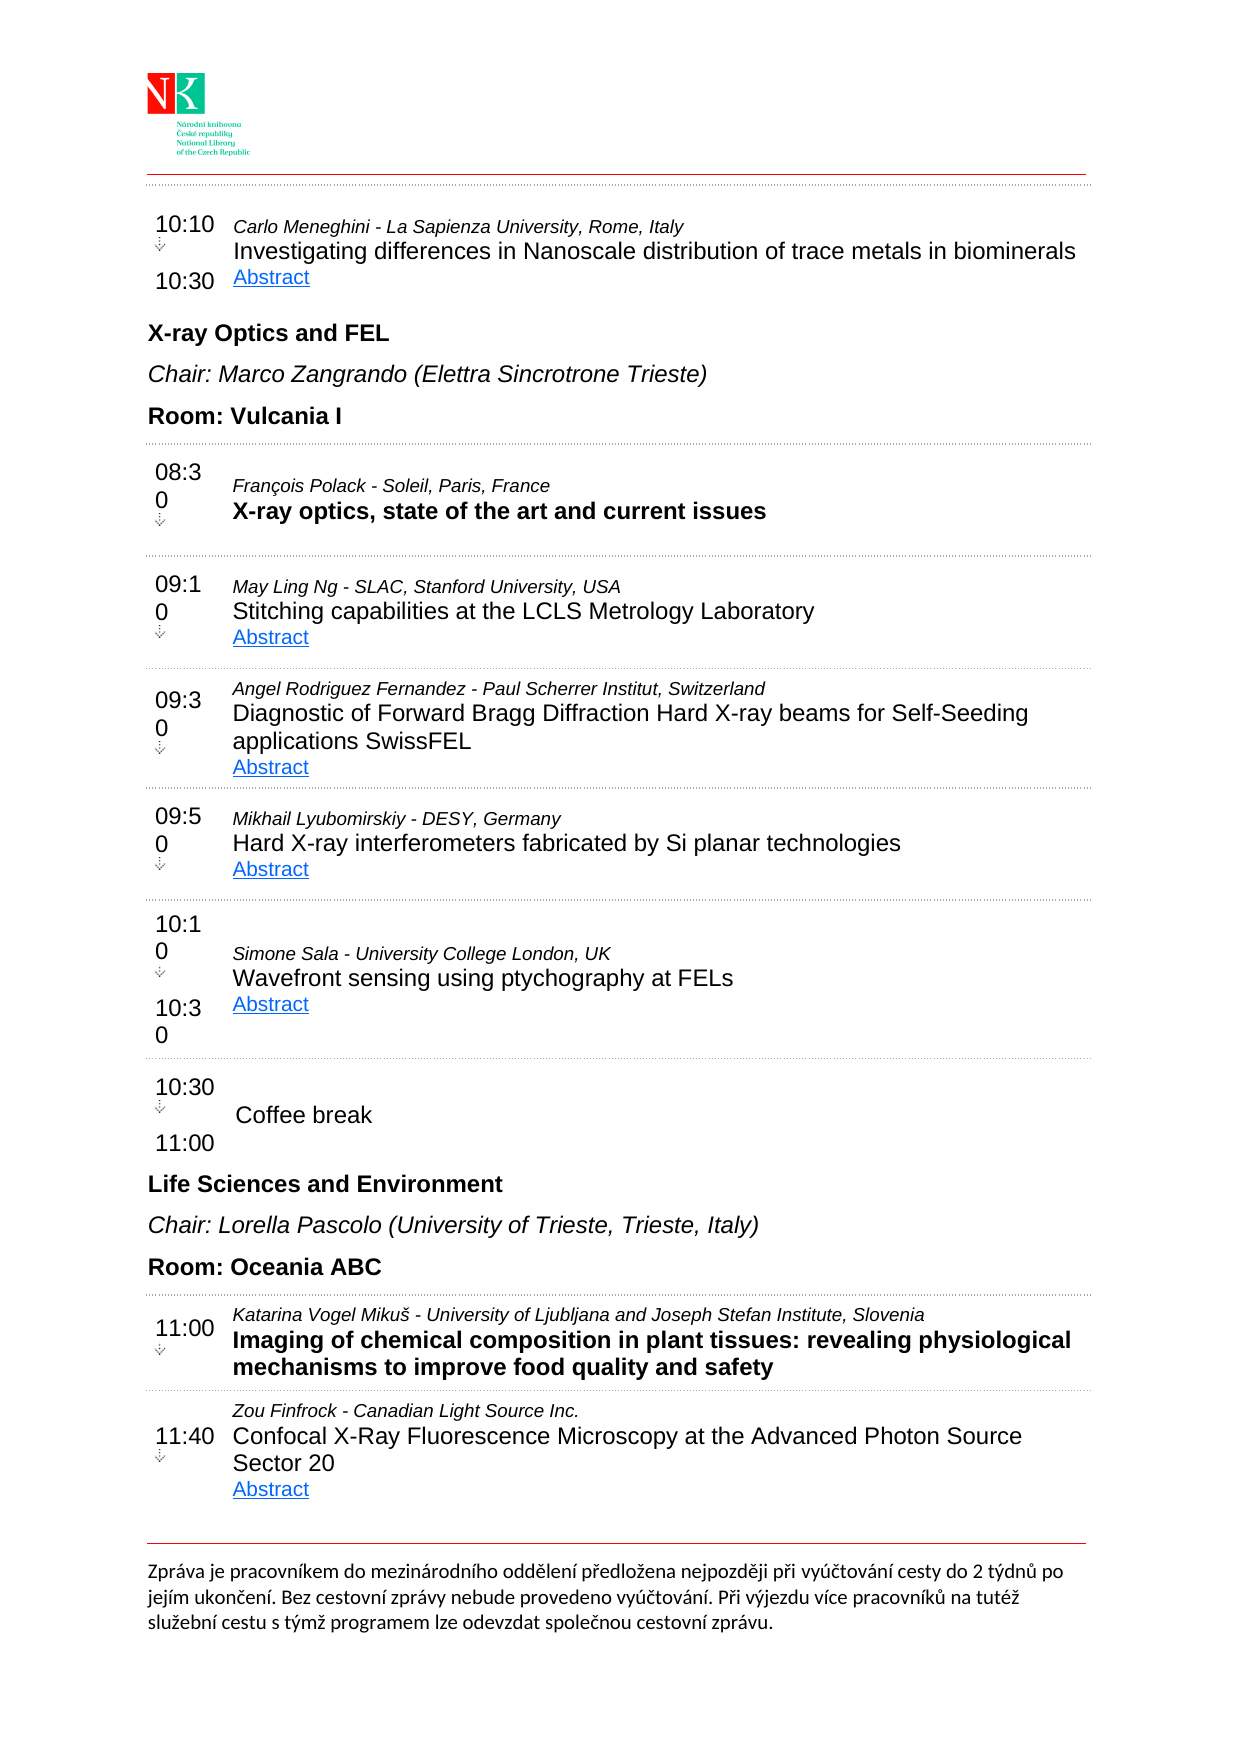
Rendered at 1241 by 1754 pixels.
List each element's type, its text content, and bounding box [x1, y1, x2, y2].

text Room: Vulcania I [148, 402, 1093, 429]
table_cell 10:10 10:30 [146, 184, 224, 319]
table_cell 10:10 10:30 [146, 899, 223, 1058]
picture [154, 1342, 166, 1355]
table_cell 09:30 [146, 668, 223, 787]
table_cell 11:40 [146, 1390, 224, 1509]
picture [154, 237, 166, 251]
text Room: Oceania ABC [148, 1252, 1093, 1280]
table_cell Carlo Meneghini - La Sapienza University, Rome, Italy Investigating differences in Nanoscale distribution of trace metals in biominerals Abstract [224, 184, 1091, 319]
picture [147, 73, 250, 156]
table_cell Simone Sala - University College London, UK Wavefront sensing using ptychography at FELs Abstract [224, 899, 1091, 1058]
picture [154, 1449, 166, 1462]
text Life Sciences and Environment [148, 1170, 1093, 1197]
table_cell Mikhail Lyubomirskiy - DESY, Germany Hard X-ray interferometers fabricated by Si planar technologies Abstract [224, 787, 1091, 899]
table_header Katarina Vogel Mikuš - University of Ljubljana and Joseph Stefan Institute, Slovenia Imaging of chemical composition in plant tissues: revealing physiological mechanisms to improve food quality and safety [224, 1294, 1091, 1390]
text X-ray Optics and FEL [148, 319, 1093, 347]
table_cell Coffee break [226, 1058, 1091, 1170]
picture [154, 965, 166, 977]
picture [154, 857, 166, 870]
table_cell May Ling Ng - SLAC, Stanford University, USA Stitching capabilities at the LCLS Metrology Laboratory Abstract [224, 555, 1091, 667]
table_cell Angel Rodriguez Fernandez - Paul Scherrer Institut, Switzerland Diagnostic of Forward Bragg Diffraction Hard X-ray beams for Self-Seeding applications SwissFEL Abstract [224, 668, 1091, 787]
text Chair: Lorella Pascolo (University of Trieste, Trieste, Italy) [148, 1211, 1093, 1239]
table_cell 10:30 11:00 [146, 1058, 226, 1170]
picture [154, 513, 166, 526]
table_cell 09:50 [146, 787, 223, 899]
table_cell Zou Finfrock - Canadian Light Source Inc. Confocal X-Ray Fluorescence Microscopy at the Advanced Photon Source Sector 20 Abstract [224, 1390, 1091, 1509]
table_header 11:00 [146, 1294, 224, 1390]
table_cell 09:10 [146, 555, 223, 667]
picture [154, 741, 166, 754]
picture [154, 1100, 166, 1113]
table_header François Polack - Soleil, Paris, France X-ray optics, state of the art and current issues [224, 443, 1091, 555]
text Chair: Marco Zangrando (Elettra Sincrotrone Trieste) [148, 360, 1093, 388]
picture [154, 625, 166, 638]
table_header 08:30 [146, 443, 223, 555]
